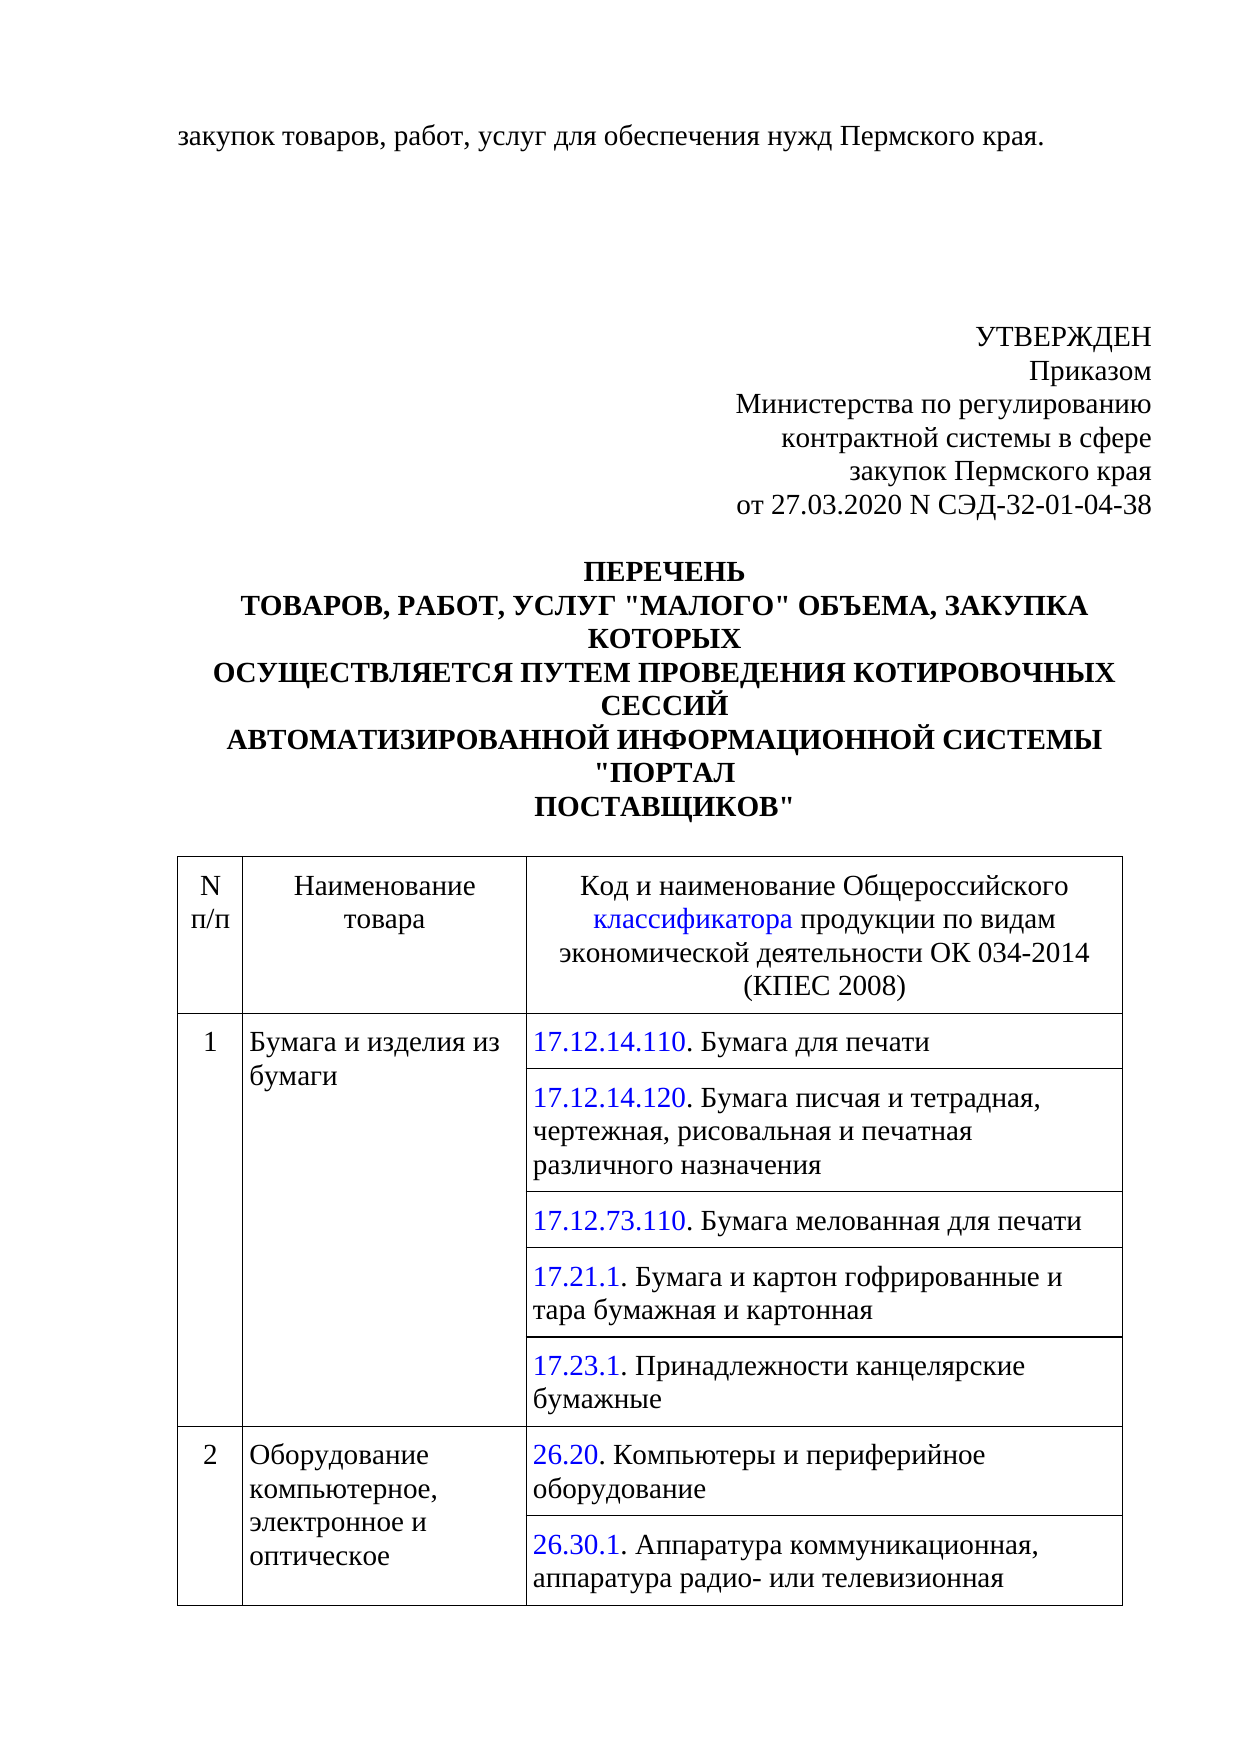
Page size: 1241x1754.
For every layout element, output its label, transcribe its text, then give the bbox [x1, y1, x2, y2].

table_cell 17.21.1. Бумага и картон гофрированные и тара бумажная и картонная [527, 1248, 1122, 1336]
text от 27.03.2020 N СЭД-32-01-04-38 [177, 487, 1152, 521]
table_cell 17.12.14.110. Бумага для печати [527, 1014, 1122, 1068]
table_cell Бумага и изделия из бумаги [243, 1014, 526, 1426]
title АВТОМАТИЗИРОВАННОЙ ИНФОРМАЦИОННОЙ СИСТЕМЫ "ПОРТАЛ [177, 722, 1152, 789]
title ОСУЩЕСТВЛЯЕТСЯ ПУТЕМ ПРОВЕДЕНИЯ КОТИРОВОЧНЫХ СЕССИЙ [177, 655, 1152, 722]
table_cell 17.23.1. Принадлежности канцелярские бумажные [527, 1338, 1122, 1426]
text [177, 118, 1152, 152]
title ПОСТАВЩИКОВ" [177, 789, 1152, 822]
table_header Код и наименование Общероссийского классификатора продукции по видам экономической деятельности ОК 034-2014 (КПЕС 2008) [527, 857, 1122, 1012]
table_header N п/п [178, 857, 242, 1012]
table_cell 17.12.73.110. Бумага мелованная для печати [527, 1192, 1122, 1247]
table_cell 1 [178, 1014, 242, 1426]
table_header Наименование товара [243, 857, 526, 1012]
table_cell Оборудование компьютерное, электронное и оптическое [243, 1427, 526, 1604]
title ТОВАРОВ, РАБОТ, УСЛУГ "МАЛОГО" ОБЪЕМА, ЗАКУПКА КОТОРЫХ [177, 588, 1152, 655]
text Приказом [177, 353, 1152, 386]
text Министерства по регулированию [177, 386, 1152, 420]
table_cell 2 [178, 1427, 242, 1604]
table_cell 17.12.14.120. Бумага писчая и тетрадная, чертежная, рисовальная и печатная различного назначения [527, 1069, 1122, 1191]
text контрактной системы в сфере [177, 420, 1152, 453]
table_cell 26.20. Компьютеры и периферийное оборудование [527, 1427, 1122, 1515]
text УТВЕРЖДЕН [177, 319, 1152, 353]
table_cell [527, 1516, 1122, 1604]
text закупок Пермского края [177, 453, 1152, 487]
title ПЕРЕЧЕНЬ [177, 554, 1152, 588]
